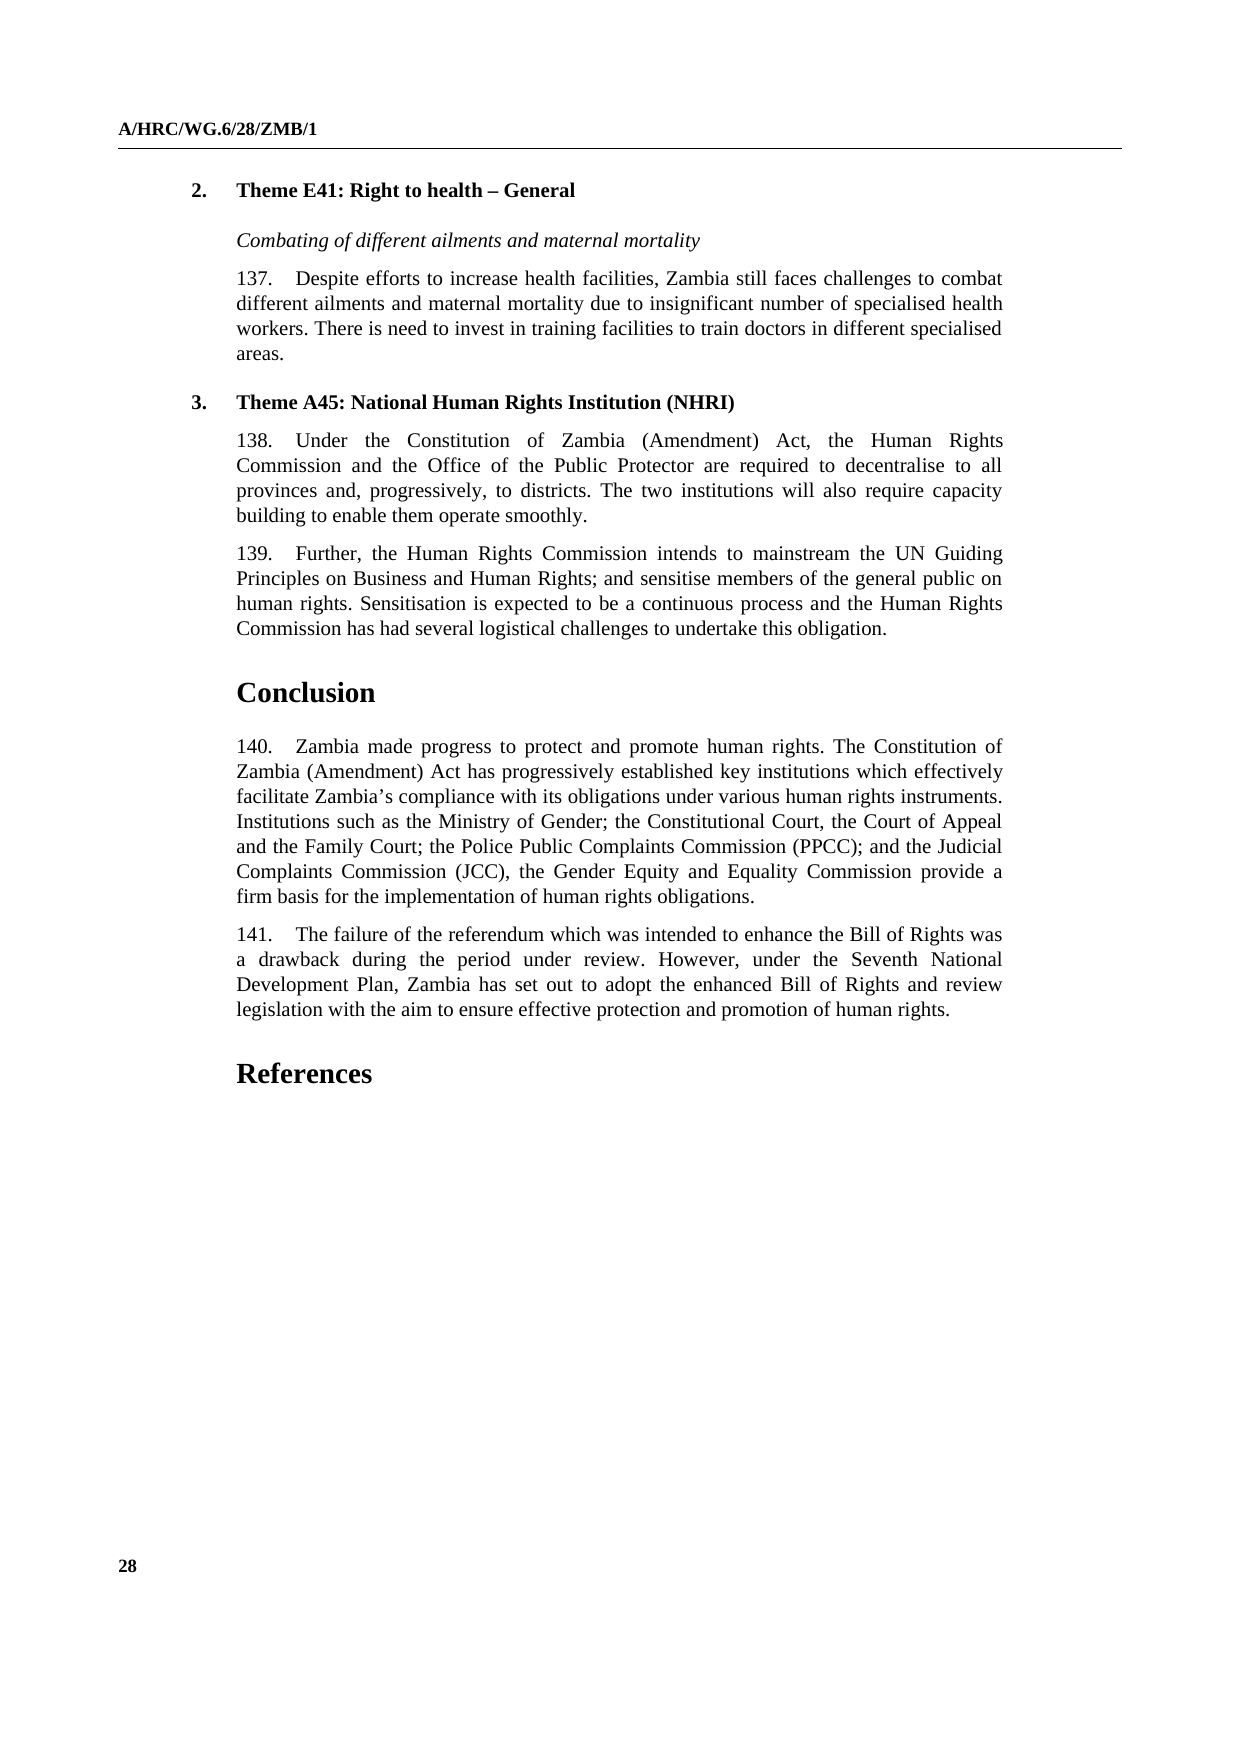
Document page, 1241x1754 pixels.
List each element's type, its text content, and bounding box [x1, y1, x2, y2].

text 2. Theme E41: Right to health – General [118, 177, 1004, 202]
text 140. Zambia made progress to protect and promote human rights. The Constitution of Zambia (Amendment) Act has progressively established key institutions which effectively facilitate Zambia’s compliance with its obligations under various human rights instruments. Institutions such as the Ministry of Gender; the Constitutional Court, the Court of Appeal and the Family Court; the Police Public Complaints Commission (PPCC); and the Judicial Complaints Commission (JCC), the Gender Equity and Equality Commission provide a firm basis for the implementation of human rights obligations. [236, 733, 1004, 908]
text References [118, 1058, 1004, 1090]
text 141. The failure of the referendum which was intended to enhance the Bill of Rights was a drawback during the period under review. However, under the Seventh National Development Plan, Zambia has set out to adopt the enhanced Bill of Rights and review legislation with the aim to ensure effective protection and promotion of human rights. [236, 921, 1004, 1021]
text 137. Despite efforts to increase health facilities, Zambia still faces challenges to combat different ailments and maternal mortality due to insignificant number of specialised health workers. There is need to invest in training facilities to train doctors in different specialised areas. [236, 265, 1004, 365]
text 3. Theme A45: National Human Rights Institution (NHRI) [118, 390, 1004, 415]
text 139. Further, the Human Rights Commission intends to mainstream the UN Guiding Principles on Business and Human Rights; and sensitise members of the general public on human rights. Sensitisation is expected to be a continuous process and the Human Rights Commission has had several logistical challenges to undertake this obligation. [236, 540, 1004, 640]
text 138. Under the Constitution of Zambia (Amendment) Act, the Human Rights Commission and the Office of the Public Protector are required to decentralise to all provinces and, progressively, to districts. The two institutions will also require capacity building to enable them operate smoothly. [236, 427, 1004, 527]
text Conclusion [118, 677, 1004, 708]
text Combating of different ailments and maternal mortality [118, 227, 1004, 252]
